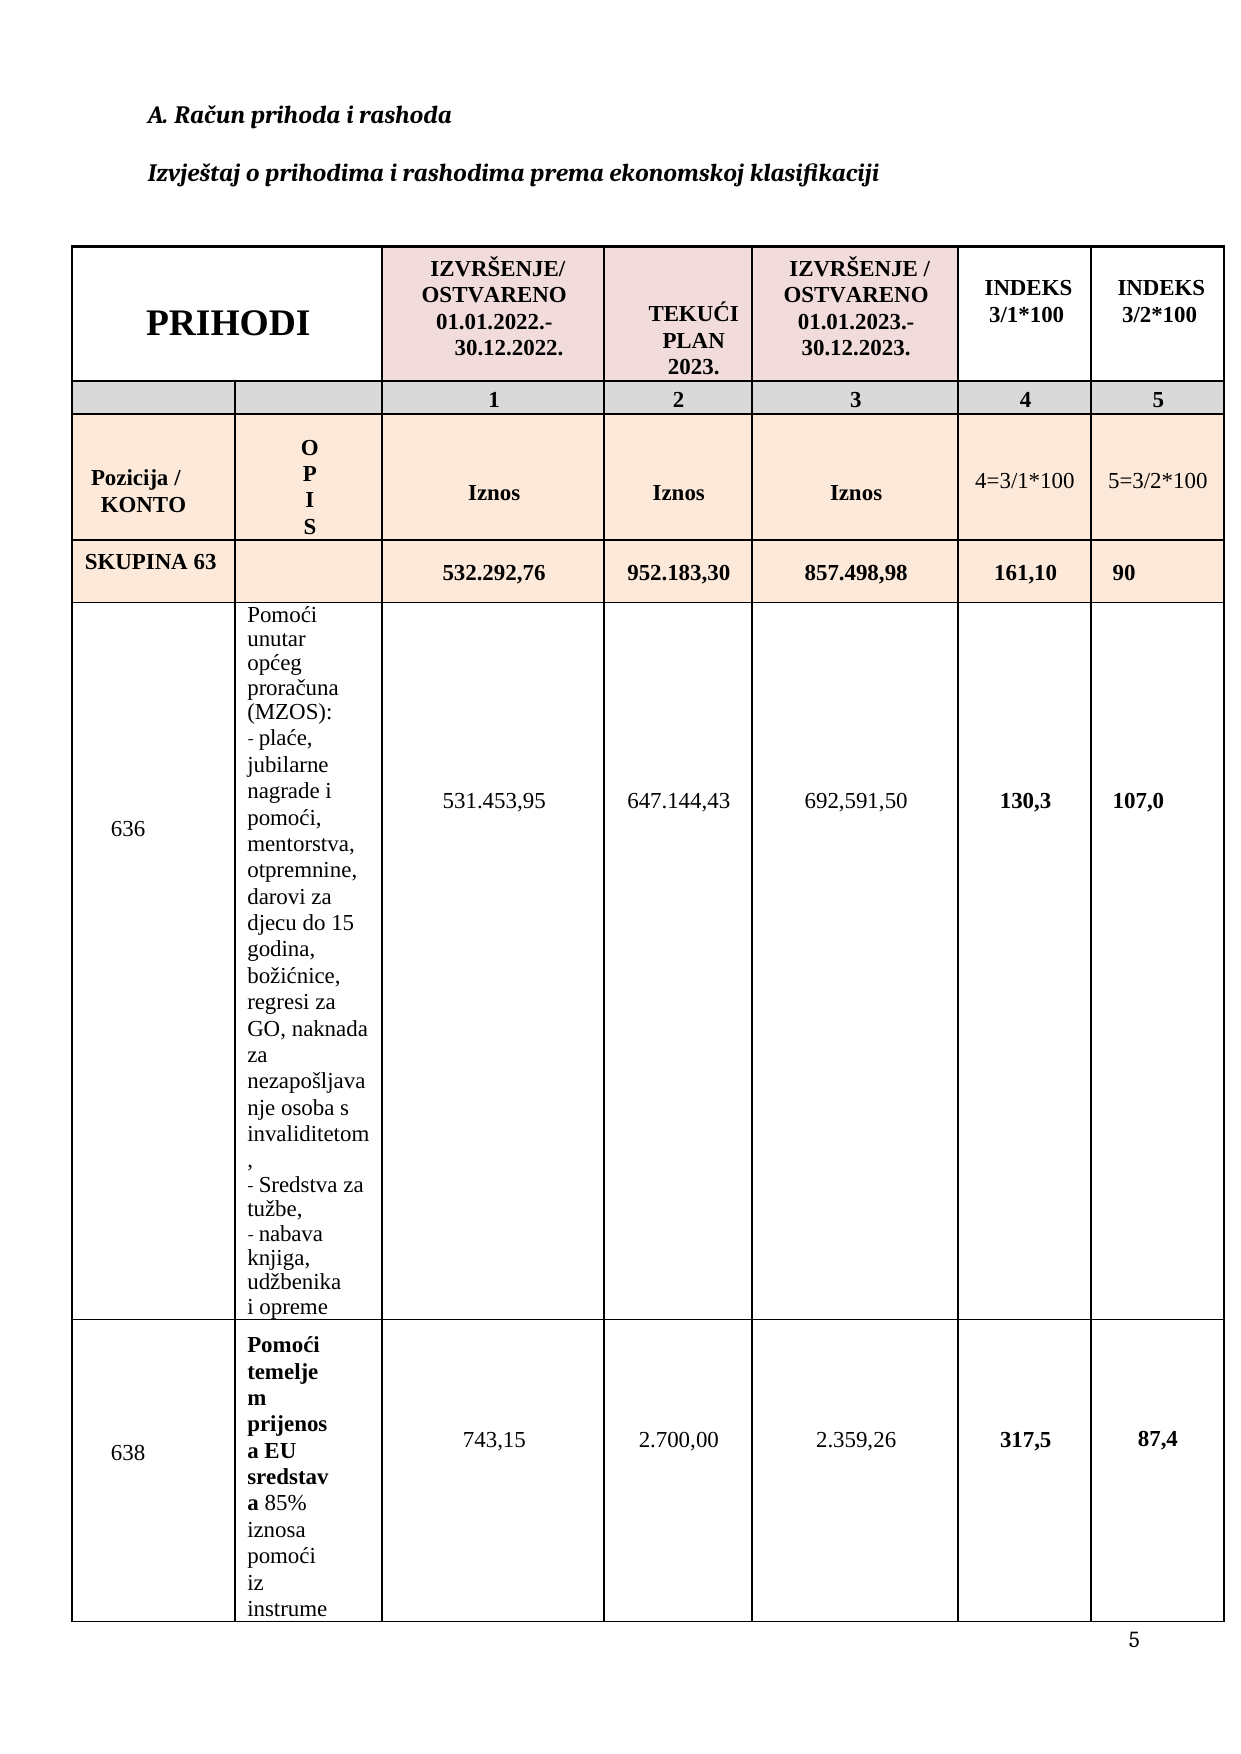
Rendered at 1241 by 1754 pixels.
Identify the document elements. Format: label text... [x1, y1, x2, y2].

table_header INDEKS 3/2*100 [1092, 248, 1223, 380]
table_cell 130,3 [959, 603, 1090, 1319]
table_cell 5 [1092, 382, 1223, 413]
table_cell SKUPINA 63 [73, 541, 234, 602]
table_cell 161,10 [959, 541, 1090, 602]
table_cell 3 [753, 382, 957, 413]
table_cell Pomoći unutar općeg proračuna (MZOS): plaće, jubilarne nagrade i pomoći, mentorstva, otpremnine, darovi za djecu do 15 godina, božićnice, regresi za GO, naknada za nezapošljavanje osoba s invaliditetom, Sredstva za tužbe, nabava knjiga, udžbenika i opreme [236, 603, 381, 1319]
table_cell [236, 1320, 381, 1621]
table_cell 5=3/2*100 [1092, 415, 1223, 539]
table_cell Iznos [383, 415, 603, 539]
table_cell 532.292,76 [383, 541, 603, 602]
table_header IZVRŠENJE/ OSTVARENO 01.01.2022.- 30.12.2022. [383, 248, 603, 380]
table_cell Iznos [605, 415, 751, 539]
table_header TEKUĆI PLAN 2023. [605, 248, 751, 380]
table_header INDEKS 3/1*100 [959, 248, 1090, 380]
table_cell 1 [383, 382, 603, 413]
table_cell 317,5 [959, 1320, 1090, 1621]
table_cell 647.144,43 [605, 603, 751, 1319]
text Izvještaj o prihodima i rashodima prema ekonomskoj klasifikaciji [148, 159, 1194, 188]
table_cell 638 [73, 1320, 234, 1621]
table_cell OP I S [236, 415, 381, 539]
table_cell 4=3/1*100 [959, 415, 1090, 539]
table_cell Pozicija / KONTO [73, 415, 234, 539]
table_cell 692,591,50 [753, 603, 957, 1319]
table_header IZVRŠENJE / OSTVARENO 01.01.2023.- 30.12.2023. [753, 248, 957, 380]
table_cell 90 [1092, 541, 1223, 602]
table_cell 952.183,30 [605, 541, 751, 602]
table_cell 857.498,98 [753, 541, 957, 602]
table_cell Iznos [753, 415, 957, 539]
table_cell 2 [605, 382, 751, 413]
table_cell 531.453,95 [383, 603, 603, 1319]
table_cell [73, 382, 234, 413]
table_cell 2.700,00 [605, 1320, 751, 1621]
table_cell [236, 382, 381, 413]
table_cell 107,0 [1092, 603, 1223, 1319]
list Račun prihoda i rashoda [148, 101, 1194, 130]
table_cell 2.359,26 [753, 1320, 957, 1621]
table_cell 87,4 [1092, 1320, 1223, 1621]
table_cell [236, 541, 381, 602]
table_cell 4 [959, 382, 1090, 413]
table_header PRIHODI [73, 248, 381, 380]
table_cell 743,15 [383, 1320, 603, 1621]
table_cell 636 [73, 603, 234, 1319]
